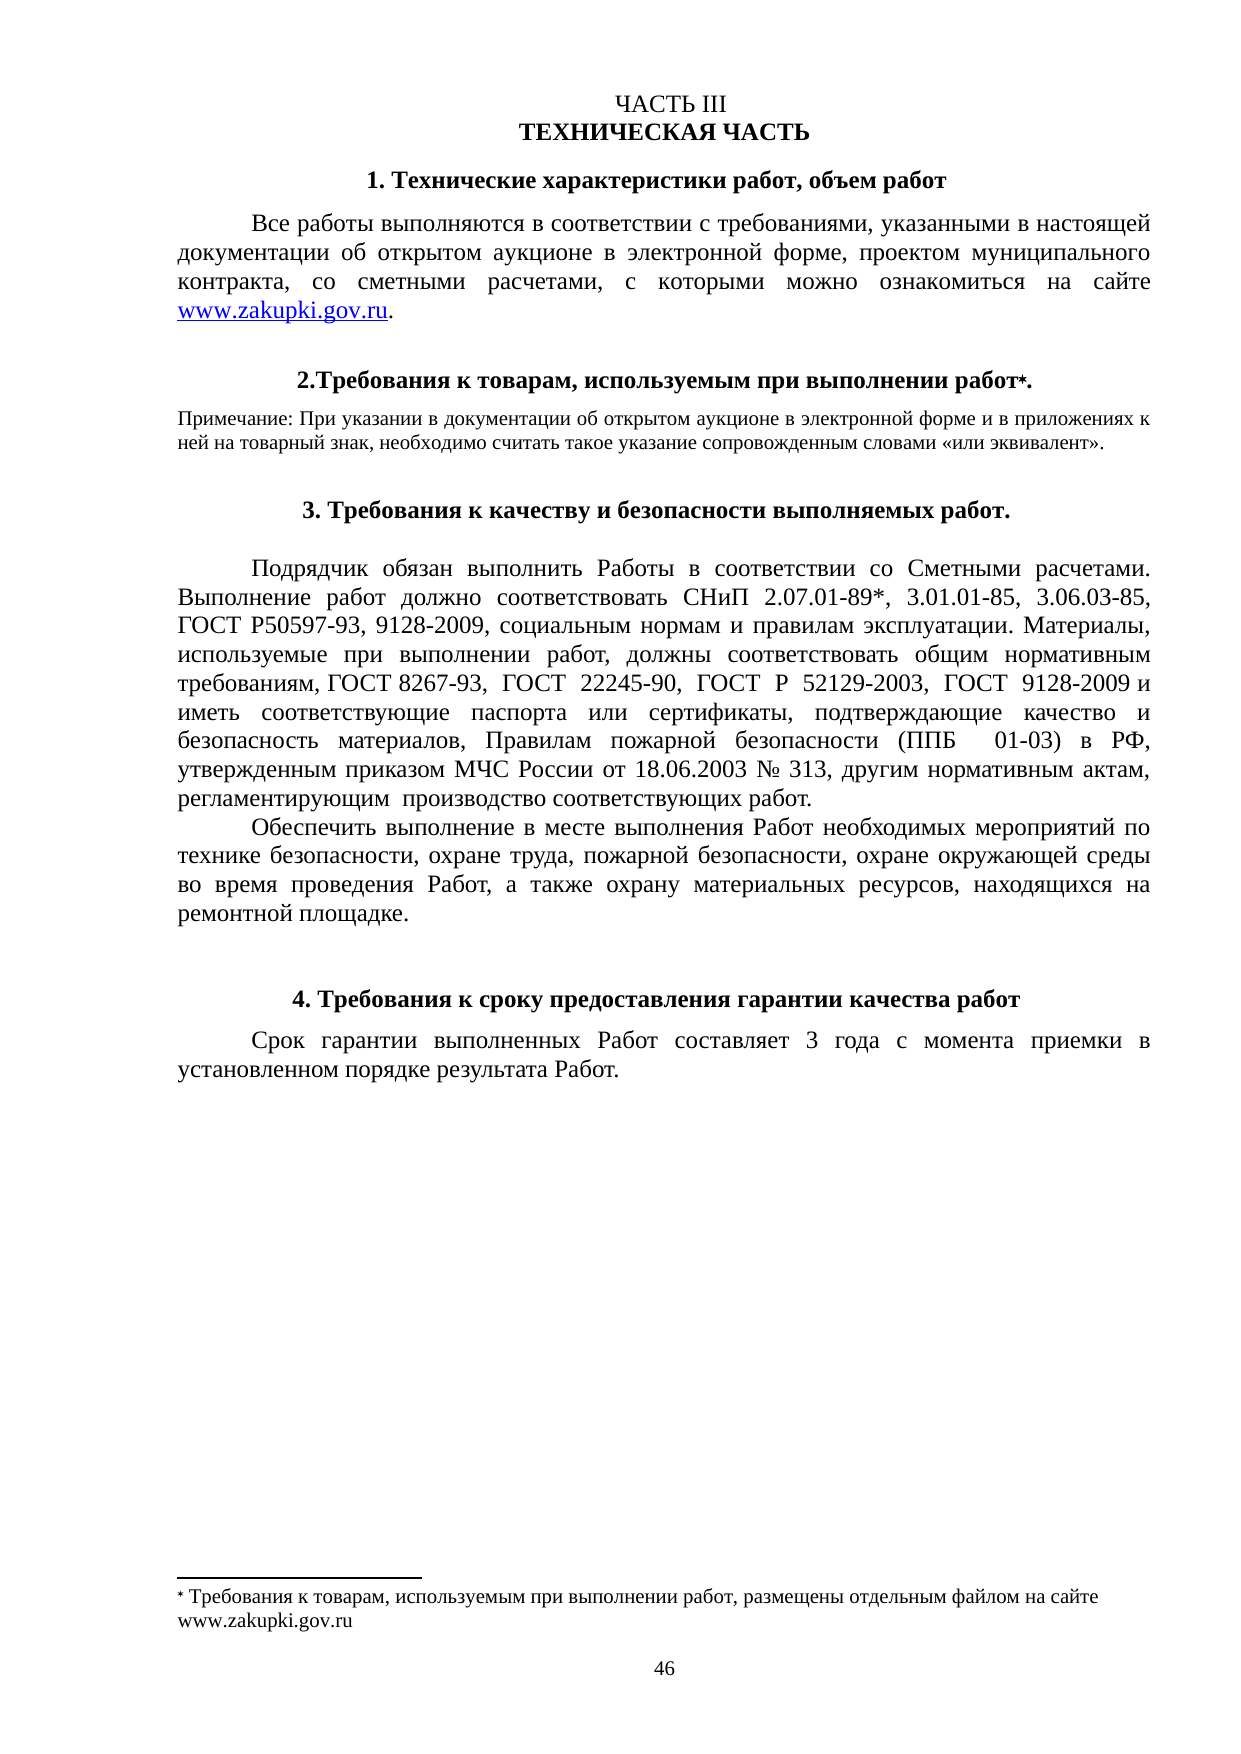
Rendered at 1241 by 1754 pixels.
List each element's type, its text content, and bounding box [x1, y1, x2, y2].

text 4. Требования к сроку предоставления гарантии качества работ [177, 984, 1136, 1013]
text Примечание: При указании в документации об открытом аукционе в электронной форме и в приложениях к ней на товарный знак, необходимо считать такое указание сопровожденным словами «или эквивалент». [177, 406, 1152, 454]
text Обеспечить выполнение в месте выполнения Работ необходимых мероприятий по технике безопасности, охране труда, пожарной безопасности, охране окружающей среды во время проведения Работ, а также охрану материальных ресурсов, находящихся на ремонтной площадке. [177, 812, 1152, 927]
text ТЕХНИЧЕСКАЯ ЧАСТЬ [177, 117, 1152, 146]
text 1. Технические характеристики работ, объем работ [177, 165, 1136, 194]
text 3. Требования к качеству и безопасности выполняемых работ. [177, 495, 1136, 524]
text ЧАСТЬ III [177, 89, 1152, 117]
text Все работы выполняются в соответствии с требованиями, указанными в настоящей документации об открытом аукционе в электронной форме, проектом муниципального контракта, со сметными расчетами, с которыми можно ознакомиться на сайте www.zakupki.gov.ru. [177, 208, 1152, 323]
text Подрядчик обязан выполнить Работы в соответствии со Сметными расчетами. Выполнение работ должно соответствовать СНиП 2.07.01-89*, 3.01.01-85, 3.06.03-85, ГОСТ Р50597-93, 9128-2009, социальным нормам и правилам эксплуатации. Материалы, используемые при выполнении работ, должны соответствовать общим нормативным требованиям, ГОСТ 8267-93, ГОСТ 22245-90, ГОСТ Р 52129-2003, ГОСТ 9128-2009 и иметь соответствующие паспорта или сертификаты, подтверждающие качество и безопасность материалов, Правилам пожарной безопасности (ППБ 01-03) в РФ, утвержденным приказом МЧС России от 18.06.2003 № 313, другим нормативным актам, регламентирующим производство соответствующих работ. [177, 553, 1152, 812]
text Срок гарантии выполненных Работ составляет 3 года с момента приемки в установленном порядке результата Работ. [177, 1025, 1152, 1083]
text 2.Требования к товарам, используемым при выполнении работ. [177, 365, 1152, 393]
